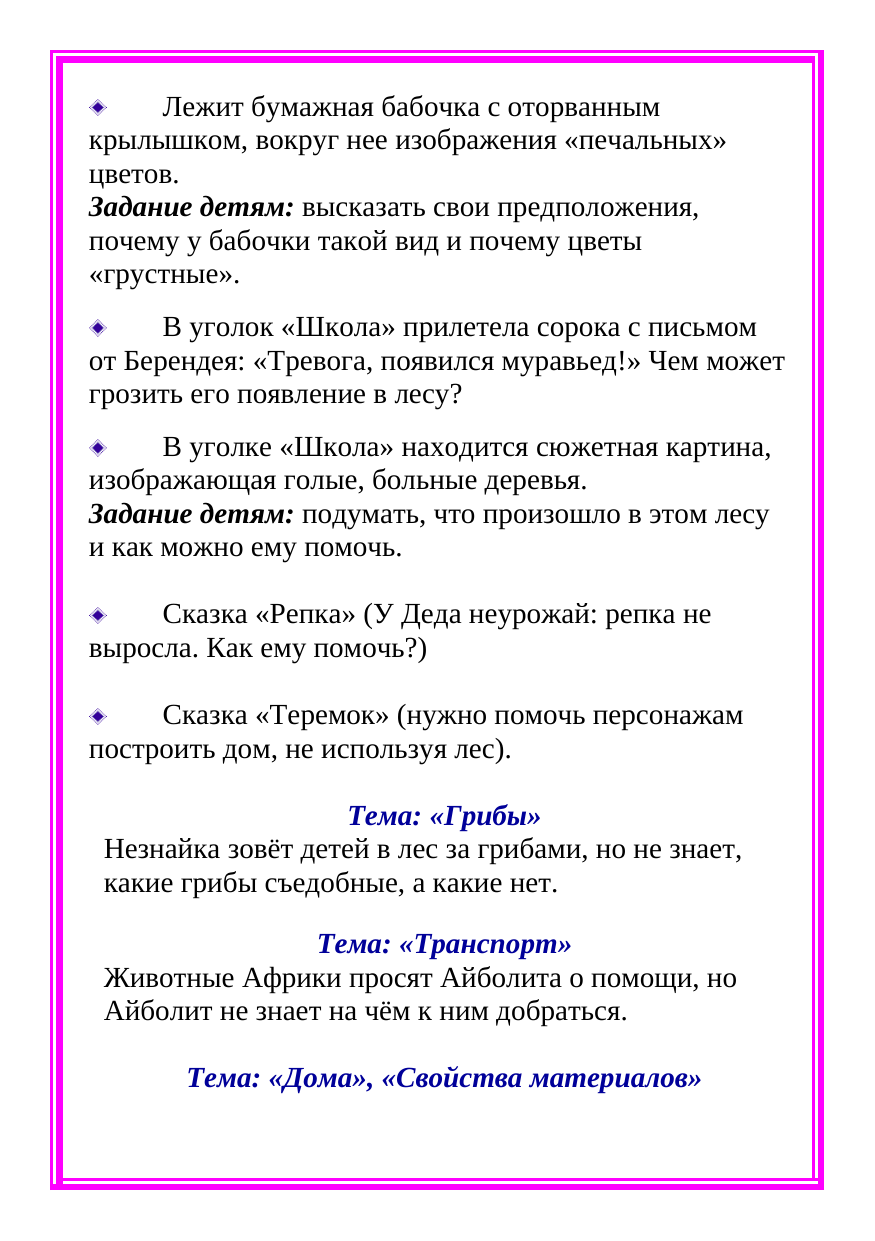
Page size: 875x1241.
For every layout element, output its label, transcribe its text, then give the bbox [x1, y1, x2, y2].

picture [89, 708, 107, 725]
list Лежит бумажная бабочка с оторванным крылышком, вокруг нее изображения «печальных» цветов. [89, 89, 785, 189]
list Сказка «Теремок» (нужно помочь персонажам построить дом, не используя лес). [89, 697, 785, 764]
list В уголок «Школа» прилетела сорока с письмом от Берендея: «Тревога, появился муравьед!» Чем может грозить его появление в лесу? [89, 309, 785, 410]
picture [89, 99, 107, 116]
text Животные Африки просят Айболита о помощи, но Айболит не знает на чём к ним добраться. [103, 960, 785, 1027]
picture [89, 439, 107, 457]
text Незнайка зовёт детей в лес за грибами, но не знает, какие грибы съедобные, а какие нет. [103, 831, 785, 898]
list Сказка «Репка» (У Деда неурожай: репка не выросла. Как ему помочь?) [89, 597, 785, 664]
picture [89, 607, 107, 624]
list В уголке «Школа» находится сюжетная картина, изображающая голые, больные деревья. [89, 429, 785, 496]
text Тема: «Дома», «Свойства материалов» [103, 1061, 785, 1094]
picture [89, 319, 107, 337]
text Задание детям: подумать, что произошло в этом лесу и как можно ему помочь. [89, 496, 785, 563]
text Задание детям: высказать свои предположения, почему у бабочки такой вид и почему цветы «грустные». [89, 189, 785, 290]
text Тема: «Транспорт» [103, 926, 785, 960]
text Тема: «Грибы» [103, 798, 785, 831]
